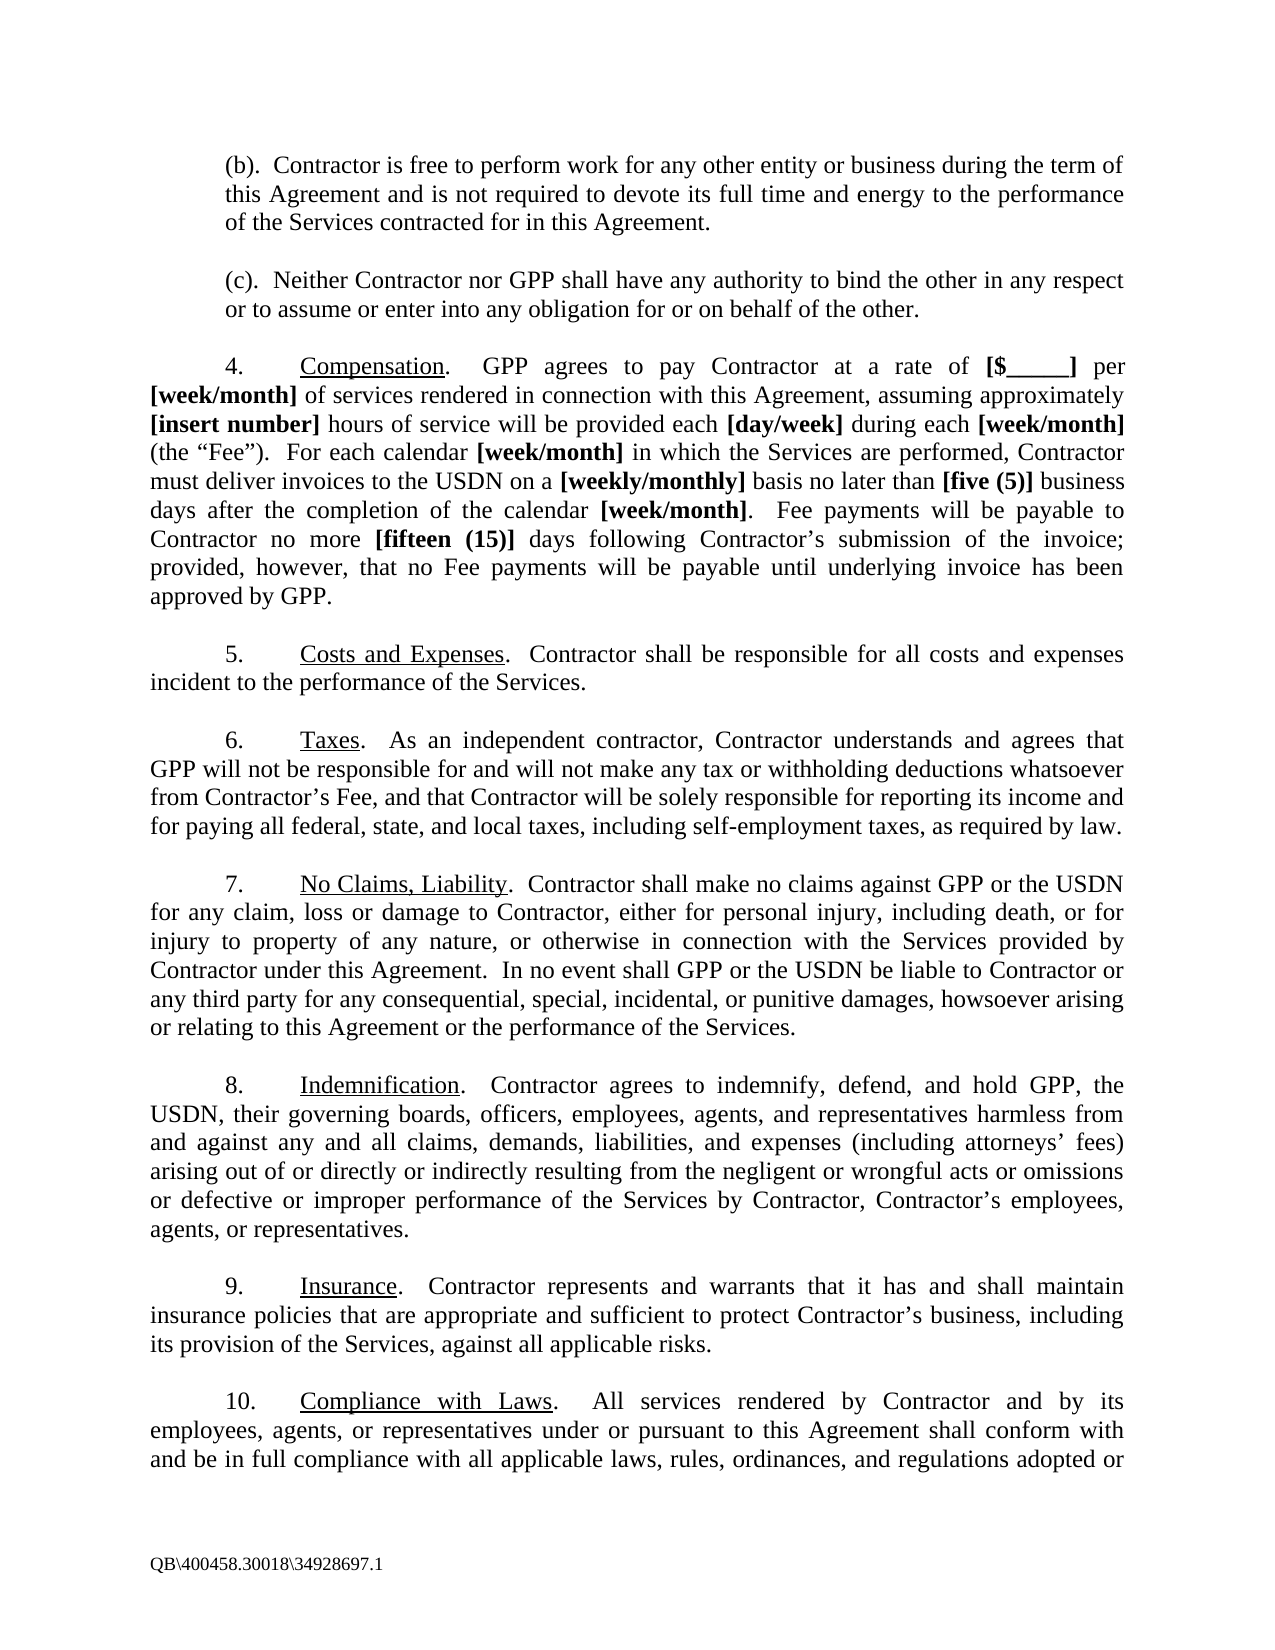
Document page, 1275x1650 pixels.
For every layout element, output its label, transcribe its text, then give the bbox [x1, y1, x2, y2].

text 5. Costs and Expenses. Contractor shall be responsible for all costs and expenses incident to the performance of the Services. [150, 639, 1125, 696]
list (c). Neither Contractor nor GPP shall have any authority to bind the other in any respect or to assume or enter into any obligation for or on behalf of the other. [225, 265, 1125, 322]
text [150, 1386, 1125, 1472]
list (b). Contractor is free to perform work for any other entity or business during the term of this Agreement and is not required to devote its full time and energy to the performance of the Services contracted for in this Agreement. [225, 150, 1125, 236]
text 4. Compensation. GPP agrees to pay Contractor at a rate of [$_____] per [week/month] of services rendered in connection with this Agreement, assuming approximately [insert number] hours of service will be provided each [day/week] during each [week/month] (the “Fee”). For each calendar [week/month] in which the Services are performed, Contractor must deliver invoices to the USDN on a [weekly/monthly] basis no later than [five (5)] business days after the completion of the calendar [week/month]. Fee payments will be payable to Contractor no more [fifteen (15)] days following Contractor’s submission of the invoice; provided, however, that no Fee payments will be payable until underlying invoice has been approved by GPP. [150, 351, 1125, 610]
text 7. No Claims, Liability. Contractor shall make no claims against GPP or the USDN for any claim, loss or damage to Contractor, either for personal injury, including death, or for injury to property of any nature, or otherwise in connection with the Services provided by Contractor under this Agreement. In no event shall GPP or the USDN be liable to Contractor or any third party for any consequential, special, incidental, or punitive damages, howsoever arising or relating to this Agreement or the performance of the Services. [150, 869, 1125, 1041]
text 6. Taxes. As an independent contractor, Contractor understands and agrees that GPP will not be responsible for and will not make any tax or withholding deductions whatsoever from Contractor’s Fee, and that Contractor will be solely responsible for reporting its income and for paying all federal, state, and local taxes, including self-employment taxes, as required by law. [150, 725, 1125, 840]
text 9. Insurance. Contractor represents and warrants that it has and shall maintain insurance policies that are appropriate and sufficient to protect Contractor’s business, including its provision of the Services, against all applicable risks. [150, 1271, 1125, 1357]
text 8. Indemnification. Contractor agrees to indemnify, defend, and hold GPP, the USDN, their governing boards, officers, employees, agents, and representatives harmless from and against any and all claims, demands, liabilities, and expenses (including attorneys’ fees) arising out of or directly or indirectly resulting from the negligent or wrongful acts or omissions or defective or improper performance of the Services by Contractor, Contractor’s employees, agents, or representatives. [150, 1070, 1125, 1242]
